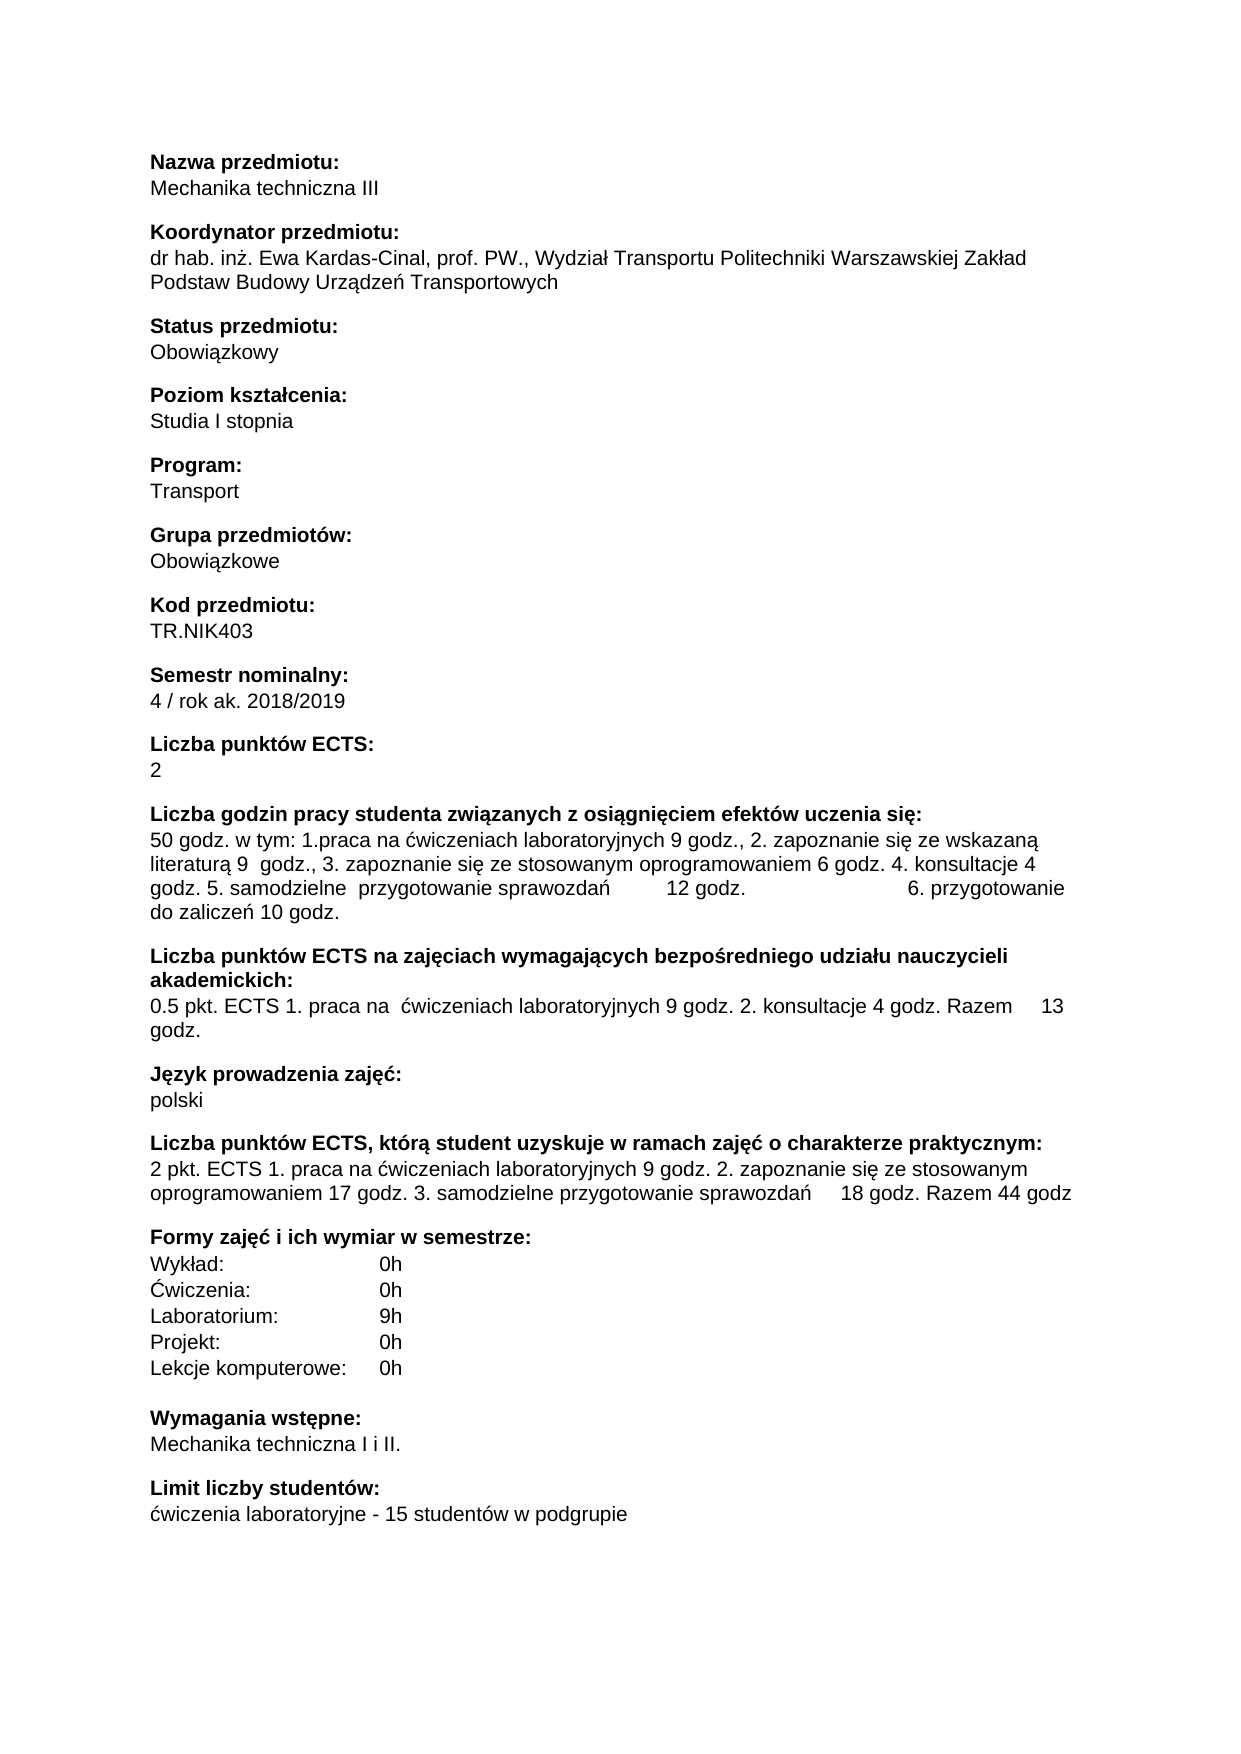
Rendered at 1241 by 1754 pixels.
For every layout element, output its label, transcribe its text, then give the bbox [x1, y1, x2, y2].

text Koordynator przedmiotu: [150, 220, 1090, 244]
table_cell Ćwiczenia: [140, 1278, 367, 1302]
text Status przedmiotu: [150, 313, 1090, 337]
text TR.NIK403 [150, 619, 1090, 643]
text Poziom kształcenia: [150, 383, 1090, 407]
text Transport [150, 479, 1090, 503]
text Formy zajęć i ich wymiar w semestrze: [150, 1225, 1090, 1249]
text dr hab. inż. Ewa Kardas-Cinal, prof. PW., Wydział Transportu Politechniki Warszawskiej Zakład Podstaw Budowy Urządzeń Transportowych [150, 246, 1090, 294]
text Obowiązkowy [150, 339, 1090, 363]
text 2 pkt. ECTS 1. praca na ćwiczeniach laboratoryjnych 9 godz. 2. zapoznanie się ze stosowanym oprogramowaniem 17 godz. 3. samodzielne przygotowanie sprawozdań 18 godz. Razem 44 godz [150, 1157, 1090, 1205]
table_cell 0h [369, 1276, 597, 1302]
text Mechanika techniczna III [150, 176, 1090, 200]
text 2 [150, 758, 1090, 782]
text ćwiczenia laboratoryjne - 15 studentów w podgrupie [150, 1502, 1090, 1526]
text Nazwa przedmiotu: [150, 150, 1090, 174]
text Liczba punktów ECTS, którą student uzyskuje w ramach zajęć o charakterze praktycznym: [150, 1131, 1090, 1155]
text Mechanika techniczna I i II. [150, 1432, 1090, 1456]
text Program: [150, 453, 1090, 477]
text Limit liczby studentów: [150, 1476, 1090, 1499]
text Studia I stopnia [150, 409, 1090, 433]
text Liczba punktów ECTS: [150, 732, 1090, 756]
text Liczba godzin pracy studenta związanych z osiągnięciem efektów uczenia się: [150, 802, 1090, 826]
table_cell Projekt: [140, 1330, 367, 1354]
text Semestr nominalny: [150, 662, 1090, 686]
text 0.5 pkt. ECTS 1. praca na ćwiczeniach laboratoryjnych 9 godz. 2. konsultacje 4 godz. Razem 13 godz. [150, 994, 1090, 1042]
table_cell 9h [369, 1302, 597, 1328]
table_cell Laboratorium: [140, 1304, 367, 1328]
text Liczba punktów ECTS na zajęciach wymagających bezpośredniego udziału nauczycieli akademickich: [150, 944, 1090, 992]
table_header 0h [369, 1252, 597, 1276]
text Obowiązkowe [150, 549, 1090, 573]
text Język prowadzenia zajęć: [150, 1061, 1090, 1085]
table_cell 0h [369, 1328, 597, 1354]
table_cell 0h [369, 1354, 597, 1380]
text Kod przedmiotu: [150, 593, 1090, 617]
text Wymagania wstępne: [150, 1406, 1090, 1430]
text 50 godz. w tym: 1.praca na ćwiczeniach laboratoryjnych 9 godz., 2. zapoznanie się ze wskazaną literaturą 9 godz., 3. zapoznanie się ze stosowanym oprogramowaniem 6 godz. 4. konsultacje 4 godz. 5. samodzielne przygotowanie sprawozdań 12 godz. 6. przygotowanie do zaliczeń 10 godz. [150, 828, 1090, 924]
text polski [150, 1087, 1090, 1111]
text 4 / rok ak. 2018/2019 [150, 688, 1090, 712]
table_cell Lekcje komputerowe: [140, 1356, 367, 1380]
table_header Wykład: [140, 1252, 367, 1276]
text Grupa przedmiotów: [150, 523, 1090, 547]
